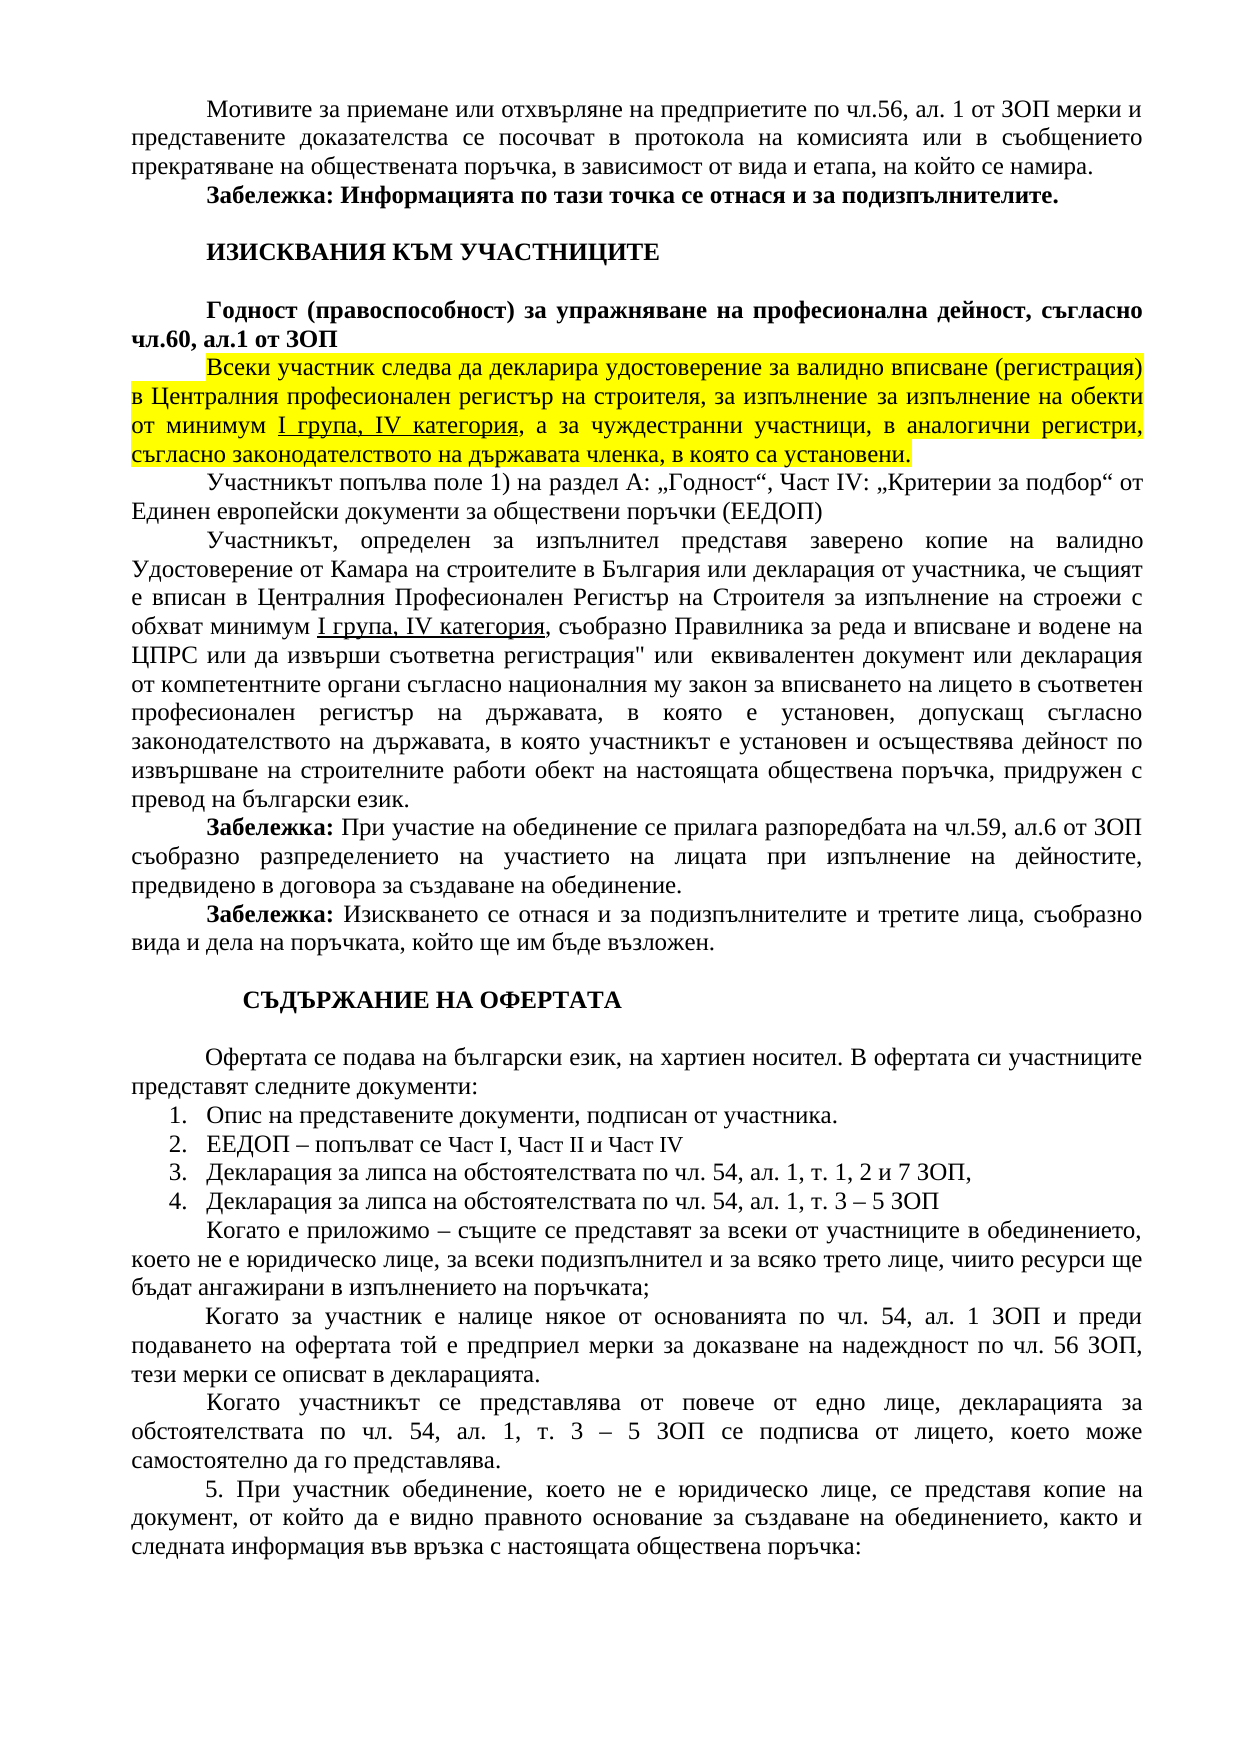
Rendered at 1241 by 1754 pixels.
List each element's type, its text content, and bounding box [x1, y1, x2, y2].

text Когато за участник е налице някое от основанията по чл. 54, ал. 1 ЗОП и преди подаването на офертата той е предприел мерки за доказване на надеждност по чл. 56 ЗОП, тези мерки се описват в декларацията. [131, 1301, 1144, 1387]
text Годност (правоспособност) за упражняване на професионална дейност, съгласно чл.60, ал.1 от ЗОП [131, 295, 1144, 352]
list ЕЕДОП – попълват се Част І, Част II и Част IV [169, 1129, 1144, 1157]
text 5. При участник обединение, което не е юридическо лице, се представя копие на документ, от който да е видно правното основание за създаване на обединението, както и следната информация във връзка с настоящата обществена поръчка: [131, 1474, 1144, 1560]
text Мотивите за приемане или отхвърляне на предприетите по чл.56, ал. 1 от ЗОП мерки и представените доказателства се посочват в протокола на комисията или в съобщението прекратяване на обществената поръчка, в зависимост от вида и етапа, на който се намира. [131, 94, 1144, 180]
text Забележка: Изискването се отнася и за подизпълнителите и третите лица, съобразно вида и дела на поръчката, който ще им бъде възложен. [131, 899, 1144, 956]
text Офертата се подава на български език, на хартиен носител. В офертата си участниците представят следните документи: [131, 1042, 1144, 1100]
text Всеки участник следва да декларира удостоверение за валидно вписване (регистрация) в Централния професионален регистър на строителя, за изпълнение за изпълнение на обекти от минимум І група, ІV категория, а за чуждестранни участници, в аналогични регистри, съгласно законодателството на държавата членка, в която са установени. [131, 352, 1144, 381]
list Декларация за липса на обстоятелствата по чл. 54, ал. 1, т. 1, 2 и 7 ЗОП, [169, 1157, 1144, 1186]
text ИЗИСКВАНИЯ КЪМ УЧАСТНИЦИТЕ [131, 237, 1144, 266]
text Участникът, определен за изпълнител представя заверено копие на валидно Удостоверение от Камара на строителите в България или декларация от участника, че същият е вписан в Централния Професионален Регистър на Строителя за изпълнение на строежи с обхват минимум І група, ІV категория, съобразно Правилника за реда и вписване и водене на ЦПРС или да извърши съответна регистрация" или еквивалентен документ или декларация от компетентните органи съгласно националния му закон за вписването на лицето в съответен професионален регистър на държавата, в която е установен, допускащ съгласно законодателството на държавата, в която участникът е установен и осъществява дейност по извършване на строителните работи обект на настоящата обществена поръчка, придружен с превод на български език. [131, 525, 1144, 812]
text Когато участникът се представлява от повече от едно лице, декларацията за обстоятелствата по чл. 54, ал. 1, т. 3 – 5 ЗОП се подписва от лицето, което може самостоятелно да го представлява. [131, 1387, 1144, 1474]
list Опис на представените документи, подписан от участника. [169, 1100, 1144, 1129]
text Участникът попълва поле 1) на раздел А: „Годност“, Част IV: „Критерии за подбор“ от Единен европейски документи за обществени поръчки (ЕЕДОП) [131, 467, 1144, 525]
text Забележка: При участие на обединение се прилага разпоредбата на чл.59, ал.6 от ЗОП съобразно разпределението на участието на лицата при изпълнение на дейностите, предвидено в договора за създаване на обединение. [131, 812, 1144, 899]
list Декларация за липса на обстоятелствата по чл. 54, ал. 1, т. 3 – 5 ЗОП [169, 1186, 1144, 1215]
text Когато е приложимо – същите се представят за всеки от участниците в обединението, което не е юридическо лице, за всеки подизпълнител и за всяко трето лице, чиито ресурси ще бъдат ангажирани в изпълнението на поръчката; [131, 1215, 1144, 1301]
text Забележка: Информацията по тази точка се отнася и за подизпълнителите. [131, 180, 1144, 209]
text СЪДЪРЖАНИЕ НА ОФЕРТАТА [242, 985, 1144, 1014]
